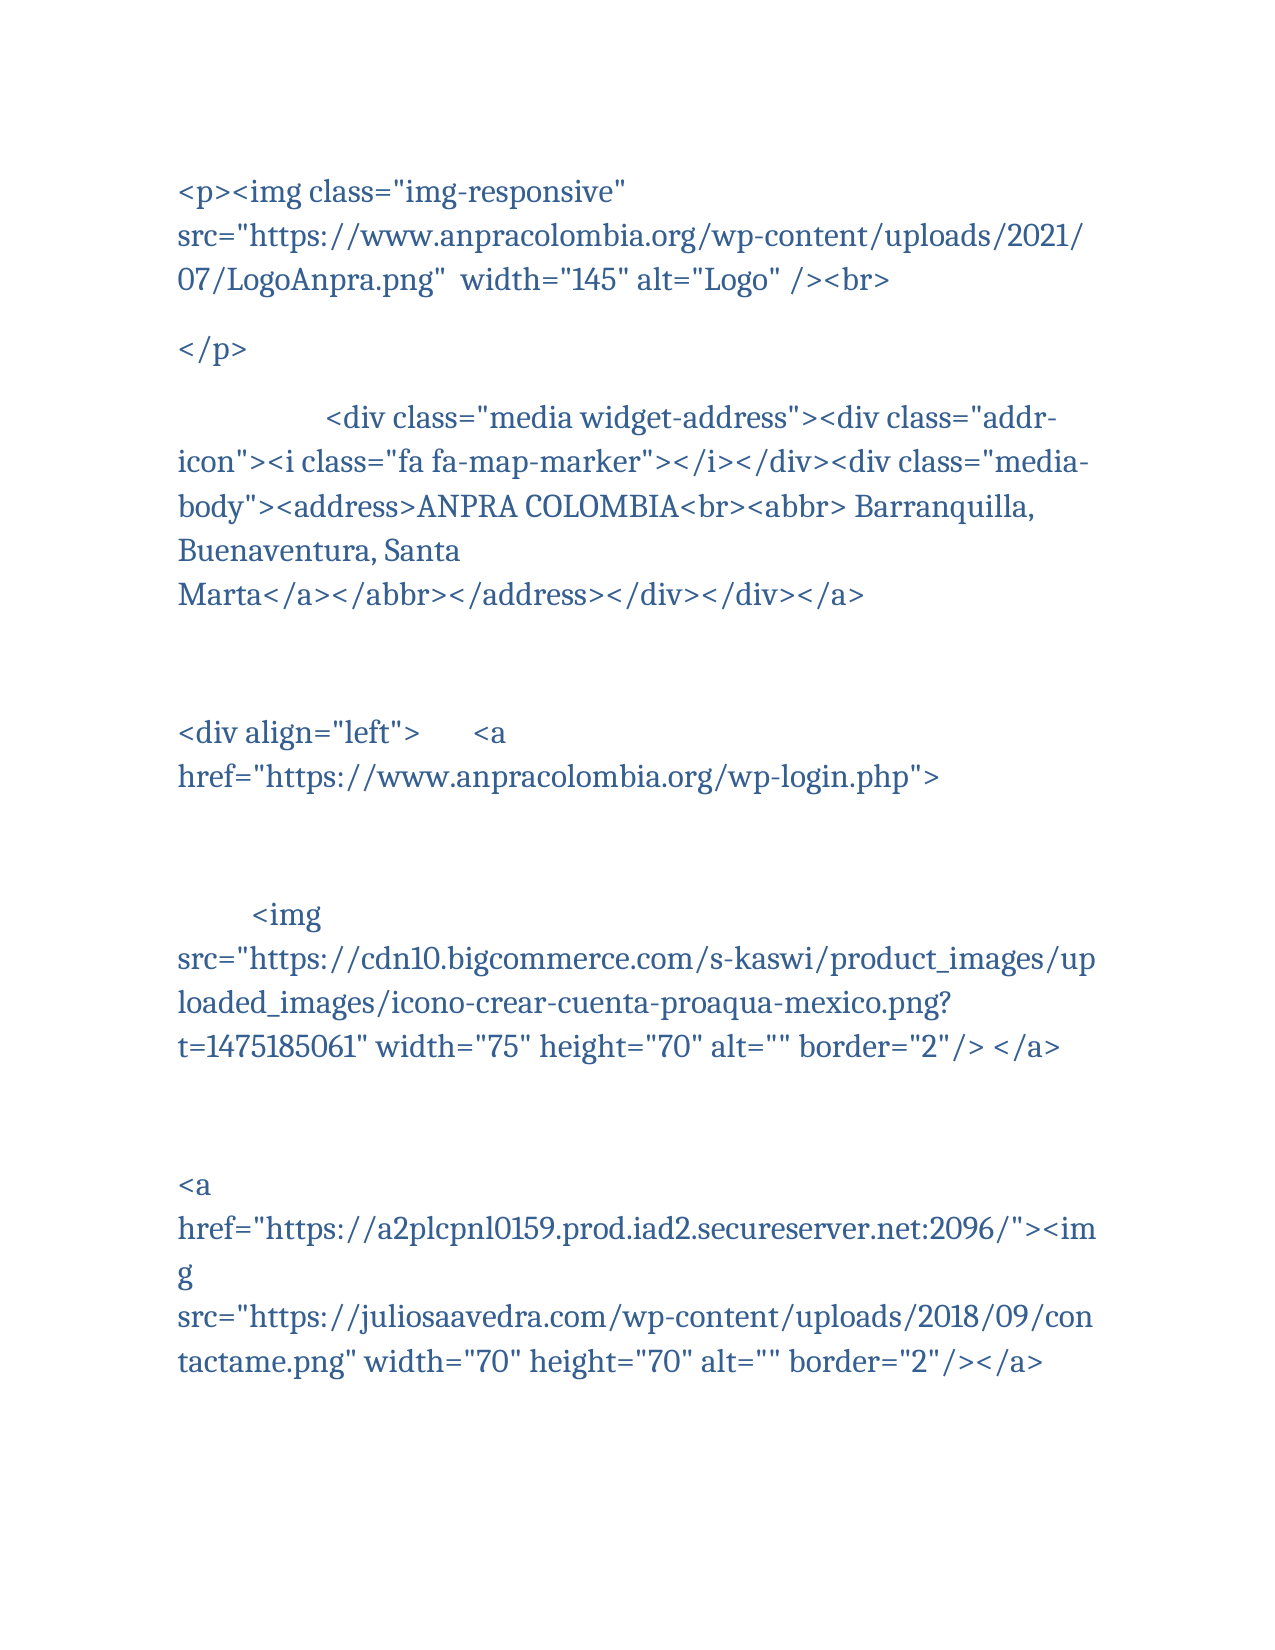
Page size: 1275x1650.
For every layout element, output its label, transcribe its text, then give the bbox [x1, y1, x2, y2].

subtitle <div class="media widget-address"><div class="addr-icon"><i class="fa fa-map-marker"></i></div><div class="media-body"><address>ANPRA COLOMBIA<br><abbr> Barranquilla, Buenaventura, Santa Marta</a></abbr></address></div></div></a> [177, 399, 1098, 613]
subtitle <img src="https://cdn10.bigcommerce.com/s-kaswi/product_images/uploaded_images/icono-crear-cuenta-proaqua-mexico.png?t=1475185061" width="75" height="70" alt="" border="2"/> </a> [177, 895, 1098, 1066]
subtitle <div align="left"> <a href="https://www.anpracolombia.org/wp-login.php"> [177, 713, 1098, 796]
subtitle <a href="https://a2plcpnl0159.prod.iad2.secureserver.net:2096/"><img src="https://juliosaavedra.com/wp-content/uploads/2018/09/contactame.png" width="70" height="70" alt="" border="2"/></a> [177, 1166, 1098, 1380]
subtitle <p><img class="img-responsive" src="https://www.anpracolombia.org/wp-content/uploads/2021/07/LogoAnpra.png" width="145" alt="Logo" /><br> [177, 173, 1098, 299]
subtitle </p> [177, 330, 1098, 368]
